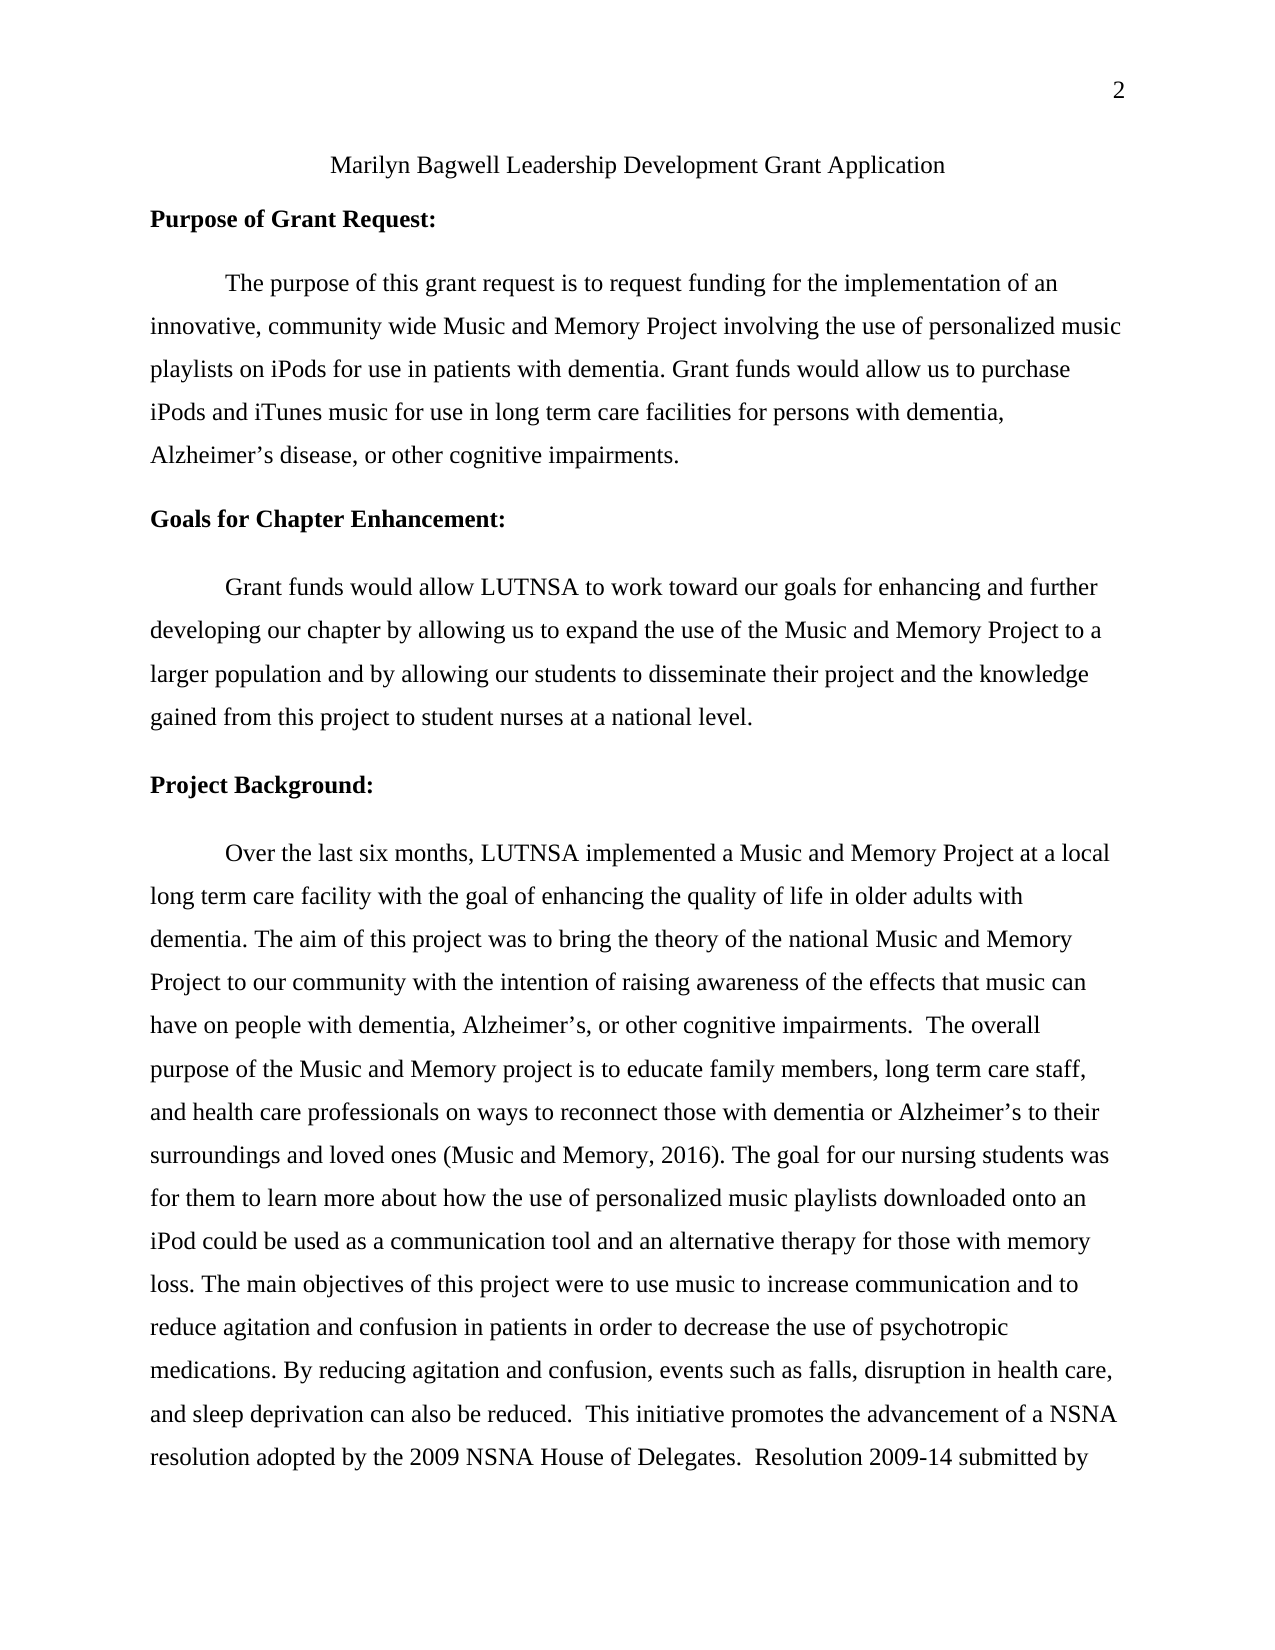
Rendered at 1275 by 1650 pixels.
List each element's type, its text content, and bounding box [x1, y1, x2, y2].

text Project Background: [150, 770, 1125, 799]
text The purpose of this grant request is to request funding for the implementation of an innovative, community wide Music and Memory Project involving the use of personalized music playlists on iPods for use in patients with dementia. Grant funds would allow us to purchase iPods and iTunes music for use in long term care facilities for persons with dementia, Alzheimer’s disease, or other cognitive impairments. [150, 268, 1125, 469]
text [150, 838, 1125, 1471]
text Goals for Chapter Enhancement: [150, 504, 1125, 533]
text Grant funds would allow LUTNSA to work toward our goals for enhancing and further developing our chapter by allowing us to expand the use of the Music and Memory Project to a larger population and by allowing our students to disseminate their project and the knowledge gained from this project to student nurses at a national level. [150, 572, 1125, 731]
text Purpose of Grant Request: [150, 204, 1125, 233]
text Marilyn Bagwell Leadership Development Grant Application [150, 150, 1125, 179]
